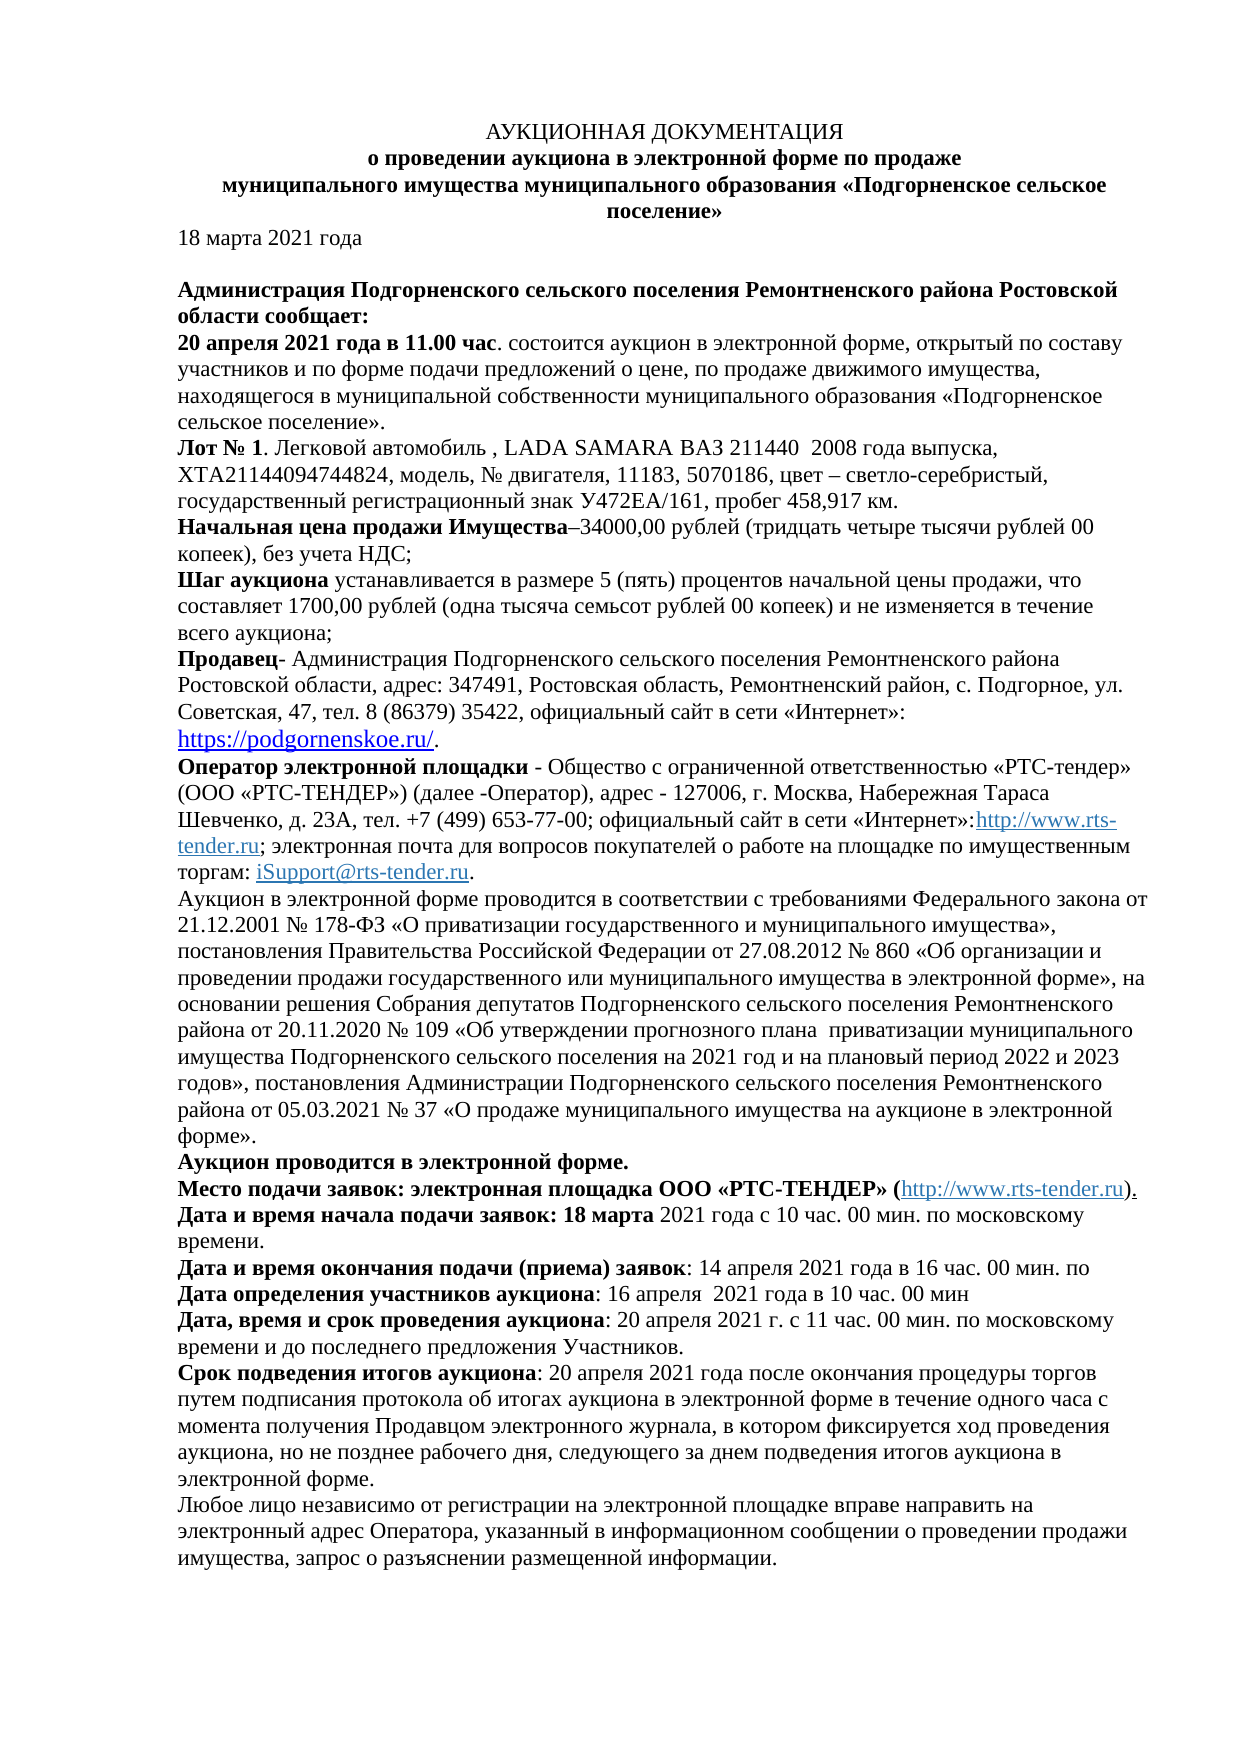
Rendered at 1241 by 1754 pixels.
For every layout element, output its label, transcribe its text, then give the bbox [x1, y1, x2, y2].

text Дата и время окончания подачи (приема) заявок: 14 апреля 2021 года в 16 час. 00 мин. по [177, 1254, 1152, 1280]
text Администрация Подгорненского сельского поселения Ремонтненского района Ростовской области сообщает: [177, 276, 1152, 329]
text Срок подведения итогов аукциона: 20 апреля 2021 года после окончания процедуры торгов путем подписания протокола об итогах аукциона в электронной форме в течение одного часа с момента получения Продавцом электронного журнала, в котором фиксируется ход проведения аукциона, но не позднее рабочего дня, следующего за днем подведения итогов аукциона в электронной форме. [177, 1359, 1152, 1491]
text Дата и время начала подачи заявок: 18 марта 2021 года с 10 час. 00 мин. по московскому времени. [177, 1201, 1152, 1254]
text о проведении аукциона в электронной форме по продаже [177, 144, 1152, 171]
text 20 апреля 2021 года в 11.00 час. состоится аукцион в электронной форме, открытый по составу участников и по форме подачи предложений о цене, по продаже движимого имущества, находящегося в муниципальной собственности муниципального образования «Подгорненское сельское поселение». [177, 329, 1152, 434]
text Продавец- Администрация Подгорненского сельского поселения Ремонтненского района Ростовской области, адрес: 347491, Ростовская область, Ремонтненский район, с. Подгорное, ул. Советская, 47, тел. 8 (86379) 35422, официальный сайт в сети «Интернет»: https://podgornenskoe.ru/. [177, 645, 1152, 753]
text Оператор электронной площадки - Общество с ограниченной ответственностью «РТС-тендер» (ООО «РТС-ТЕНДЕР») (далее -Оператор), адрес - 127006, г. Москва, Набережная Тараса Шевченко, д. 23А, тел. +7 (499) 653-77-00; официальный сайт в сети «Интернет»:http://www.rts-tender.ru; электронная почта для вопросов покупателей о работе на площадке по имущественным торгам: iSupport@rts-tender.ru. [177, 753, 1152, 885]
text Любое лицо независимо от регистрации на электронной площадке вправе направить на электронный адрес Оператора, указанный в информационном сообщении о проведении продажи имущества, запрос о разъяснении размещенной информации. [177, 1491, 1152, 1570]
text 18 марта 2021 года [177, 223, 1152, 250]
text Шаг аукциона устанавливается в размере 5 (пять) процентов начальной цены продажи, что составляет 1700,00 рублей (одна тысяча семьсот рублей 00 копеек) и не изменяется в течение всего аукциона; [177, 566, 1152, 645]
text Лот № 1. Легковой автомобиль , LADA SAMARA ВАЗ 211440 2008 года выпуска, XTA21144094744824, модель, № двигателя, 11183, 5070186, цвет – светло-серебристый, государственный регистрационный знак У472ЕА/161, пробег 458,917 км. [177, 434, 1152, 513]
text Дата определения участников аукциона: 16 апреля 2021 года в 10 час. 00 мин [177, 1280, 1152, 1306]
text Дата, время и срок проведения аукциона: 20 апреля 2021 г. с 11 час. 00 мин. по московскому времени и до последнего предложения Участников. [177, 1306, 1152, 1359]
text муниципального имущества муниципального образования «Подгорненское сельское поселение» [177, 171, 1152, 223]
text Аукцион проводится в электронной форме. [177, 1148, 1152, 1175]
text Начальная цена продажи Имущества–34000,00 рублей (тридцать четыре тысячи рублей 00 копеек), без учета НДС; [177, 513, 1152, 566]
text Место подачи заявок: электронная площадка ООО «РТС-ТЕНДЕР» (http://www.rts-tender.ru). [177, 1175, 1152, 1201]
text Аукцион в электронной форме проводится в соответствии с требованиями Федерального закона от 21.12.2001 № 178-ФЗ «О приватизации государственного и муниципального имущества», постановления Правительства Российской Федерации от 27.08.2012 № 860 «Об организации и проведении продажи государственного или муниципального имущества в электронной форме», на основании решения Собрания депутатов Подгорненского сельского поселения Ремонтненского района от 20.11.2020 № 109 «Об утверждении прогнозного плана приватизации муниципального имущества Подгорненского сельского поселения на 2021 год и на плановый период 2022 и 2023 годов», постановления Администрации Подгорненского сельского поселения Ремонтненского района от 05.03.2021 № 37 «О продаже муниципального имущества на аукционе в электронной форме». [177, 885, 1152, 1148]
text АУКЦИОННАЯ ДОКУМЕНТАЦИЯ [177, 118, 1152, 144]
